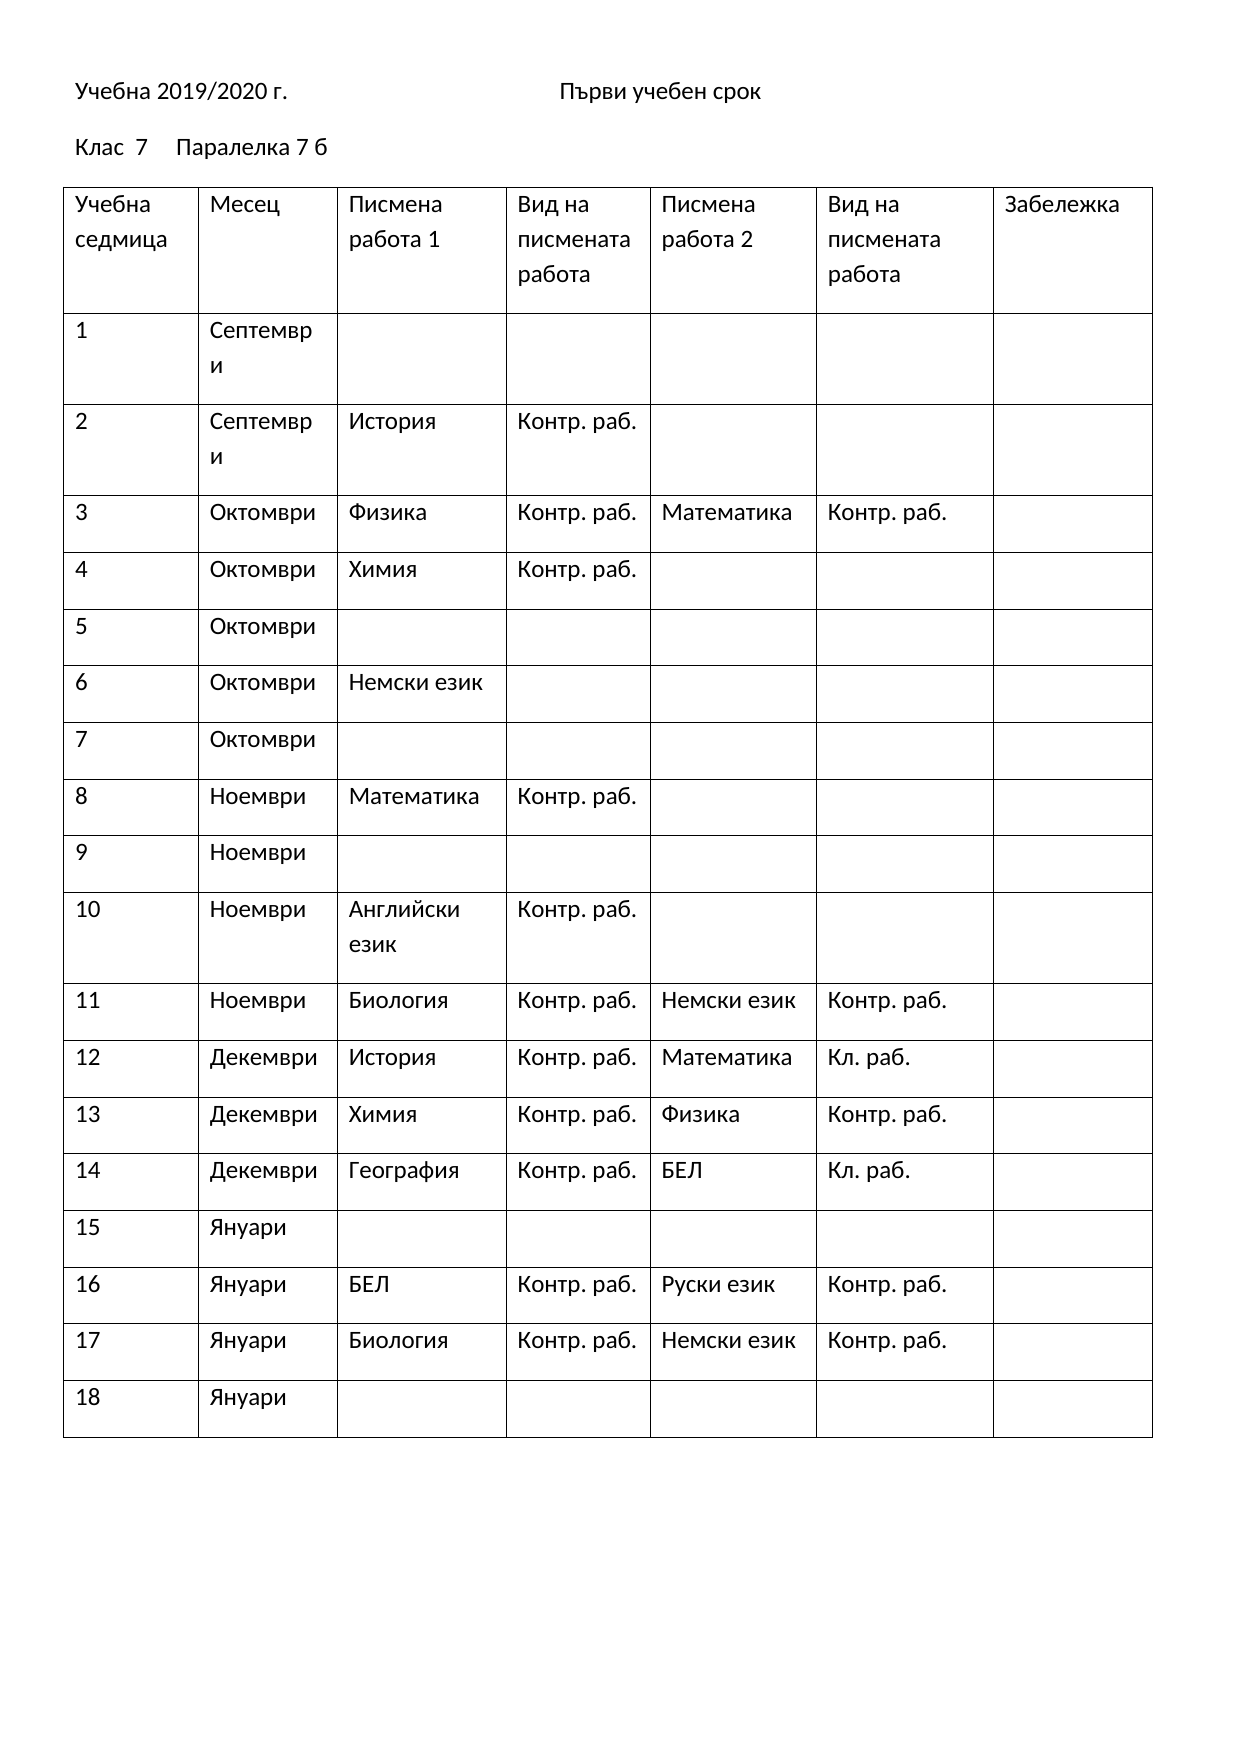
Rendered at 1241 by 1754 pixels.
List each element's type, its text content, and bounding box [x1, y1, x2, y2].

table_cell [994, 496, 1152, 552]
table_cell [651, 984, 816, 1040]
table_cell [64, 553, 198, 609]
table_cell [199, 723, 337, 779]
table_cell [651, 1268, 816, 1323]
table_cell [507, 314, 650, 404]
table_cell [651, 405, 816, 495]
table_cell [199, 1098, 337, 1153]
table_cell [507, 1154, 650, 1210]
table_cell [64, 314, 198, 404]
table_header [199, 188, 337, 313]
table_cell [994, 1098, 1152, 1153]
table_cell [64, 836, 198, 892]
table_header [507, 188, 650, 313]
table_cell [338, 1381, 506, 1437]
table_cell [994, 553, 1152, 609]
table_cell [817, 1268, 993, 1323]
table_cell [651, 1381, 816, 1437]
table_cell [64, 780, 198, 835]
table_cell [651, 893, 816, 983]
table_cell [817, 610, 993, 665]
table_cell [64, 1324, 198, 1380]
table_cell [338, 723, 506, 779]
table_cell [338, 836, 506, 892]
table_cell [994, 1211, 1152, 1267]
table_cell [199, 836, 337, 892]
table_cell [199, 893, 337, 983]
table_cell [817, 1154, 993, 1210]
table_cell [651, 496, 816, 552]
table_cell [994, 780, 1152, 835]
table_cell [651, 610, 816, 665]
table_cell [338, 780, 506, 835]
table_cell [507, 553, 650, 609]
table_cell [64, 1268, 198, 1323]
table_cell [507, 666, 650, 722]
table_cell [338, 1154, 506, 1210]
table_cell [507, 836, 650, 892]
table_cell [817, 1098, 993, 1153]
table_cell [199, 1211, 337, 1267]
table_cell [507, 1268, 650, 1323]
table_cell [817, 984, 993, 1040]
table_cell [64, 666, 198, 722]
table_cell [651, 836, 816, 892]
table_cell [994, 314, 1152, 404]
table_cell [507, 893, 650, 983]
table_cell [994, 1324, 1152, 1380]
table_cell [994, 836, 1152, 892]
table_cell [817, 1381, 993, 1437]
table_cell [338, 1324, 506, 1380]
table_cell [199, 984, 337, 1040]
text Клас 7 Паралелка 7 б [75, 131, 1165, 161]
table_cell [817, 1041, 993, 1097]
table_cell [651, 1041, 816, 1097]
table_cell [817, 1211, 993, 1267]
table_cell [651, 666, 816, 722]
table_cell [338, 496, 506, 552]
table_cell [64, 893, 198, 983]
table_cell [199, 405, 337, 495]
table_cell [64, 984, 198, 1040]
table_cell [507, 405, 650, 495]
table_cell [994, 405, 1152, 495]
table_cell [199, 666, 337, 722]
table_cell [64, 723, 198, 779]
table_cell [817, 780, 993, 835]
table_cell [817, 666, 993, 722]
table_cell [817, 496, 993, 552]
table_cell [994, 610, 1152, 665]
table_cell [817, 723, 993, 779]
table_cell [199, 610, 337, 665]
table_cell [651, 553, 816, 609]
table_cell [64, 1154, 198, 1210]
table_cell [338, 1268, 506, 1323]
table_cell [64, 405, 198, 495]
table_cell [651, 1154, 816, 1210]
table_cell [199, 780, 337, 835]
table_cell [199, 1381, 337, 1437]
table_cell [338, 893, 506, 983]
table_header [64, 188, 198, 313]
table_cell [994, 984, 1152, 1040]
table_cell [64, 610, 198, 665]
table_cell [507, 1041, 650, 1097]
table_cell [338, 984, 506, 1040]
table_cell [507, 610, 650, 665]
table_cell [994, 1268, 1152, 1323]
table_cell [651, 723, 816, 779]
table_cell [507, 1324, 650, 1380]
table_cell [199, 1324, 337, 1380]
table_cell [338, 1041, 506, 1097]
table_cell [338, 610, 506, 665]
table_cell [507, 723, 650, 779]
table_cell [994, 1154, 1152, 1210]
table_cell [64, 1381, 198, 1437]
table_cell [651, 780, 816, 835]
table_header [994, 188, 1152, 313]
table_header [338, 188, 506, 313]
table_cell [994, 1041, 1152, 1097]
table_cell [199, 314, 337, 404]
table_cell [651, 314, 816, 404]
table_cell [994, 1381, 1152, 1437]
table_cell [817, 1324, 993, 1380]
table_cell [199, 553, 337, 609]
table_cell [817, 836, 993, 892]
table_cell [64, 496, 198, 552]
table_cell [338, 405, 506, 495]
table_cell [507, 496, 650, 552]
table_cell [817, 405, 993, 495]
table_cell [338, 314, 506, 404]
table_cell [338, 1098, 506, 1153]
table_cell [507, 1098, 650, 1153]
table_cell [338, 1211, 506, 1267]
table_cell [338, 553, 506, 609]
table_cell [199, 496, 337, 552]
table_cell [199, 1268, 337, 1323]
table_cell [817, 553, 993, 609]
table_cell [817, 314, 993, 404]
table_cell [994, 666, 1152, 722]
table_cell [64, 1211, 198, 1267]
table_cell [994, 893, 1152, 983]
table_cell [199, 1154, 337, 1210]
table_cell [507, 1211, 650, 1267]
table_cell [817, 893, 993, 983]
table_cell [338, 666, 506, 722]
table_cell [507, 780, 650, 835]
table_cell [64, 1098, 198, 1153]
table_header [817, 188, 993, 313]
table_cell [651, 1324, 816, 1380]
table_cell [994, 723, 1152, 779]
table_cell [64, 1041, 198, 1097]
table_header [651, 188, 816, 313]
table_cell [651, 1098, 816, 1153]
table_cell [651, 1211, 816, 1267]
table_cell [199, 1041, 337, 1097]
text Учебна 2019/2020 г. Първи учебен срок [75, 75, 1165, 106]
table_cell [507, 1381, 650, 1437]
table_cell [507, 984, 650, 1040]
